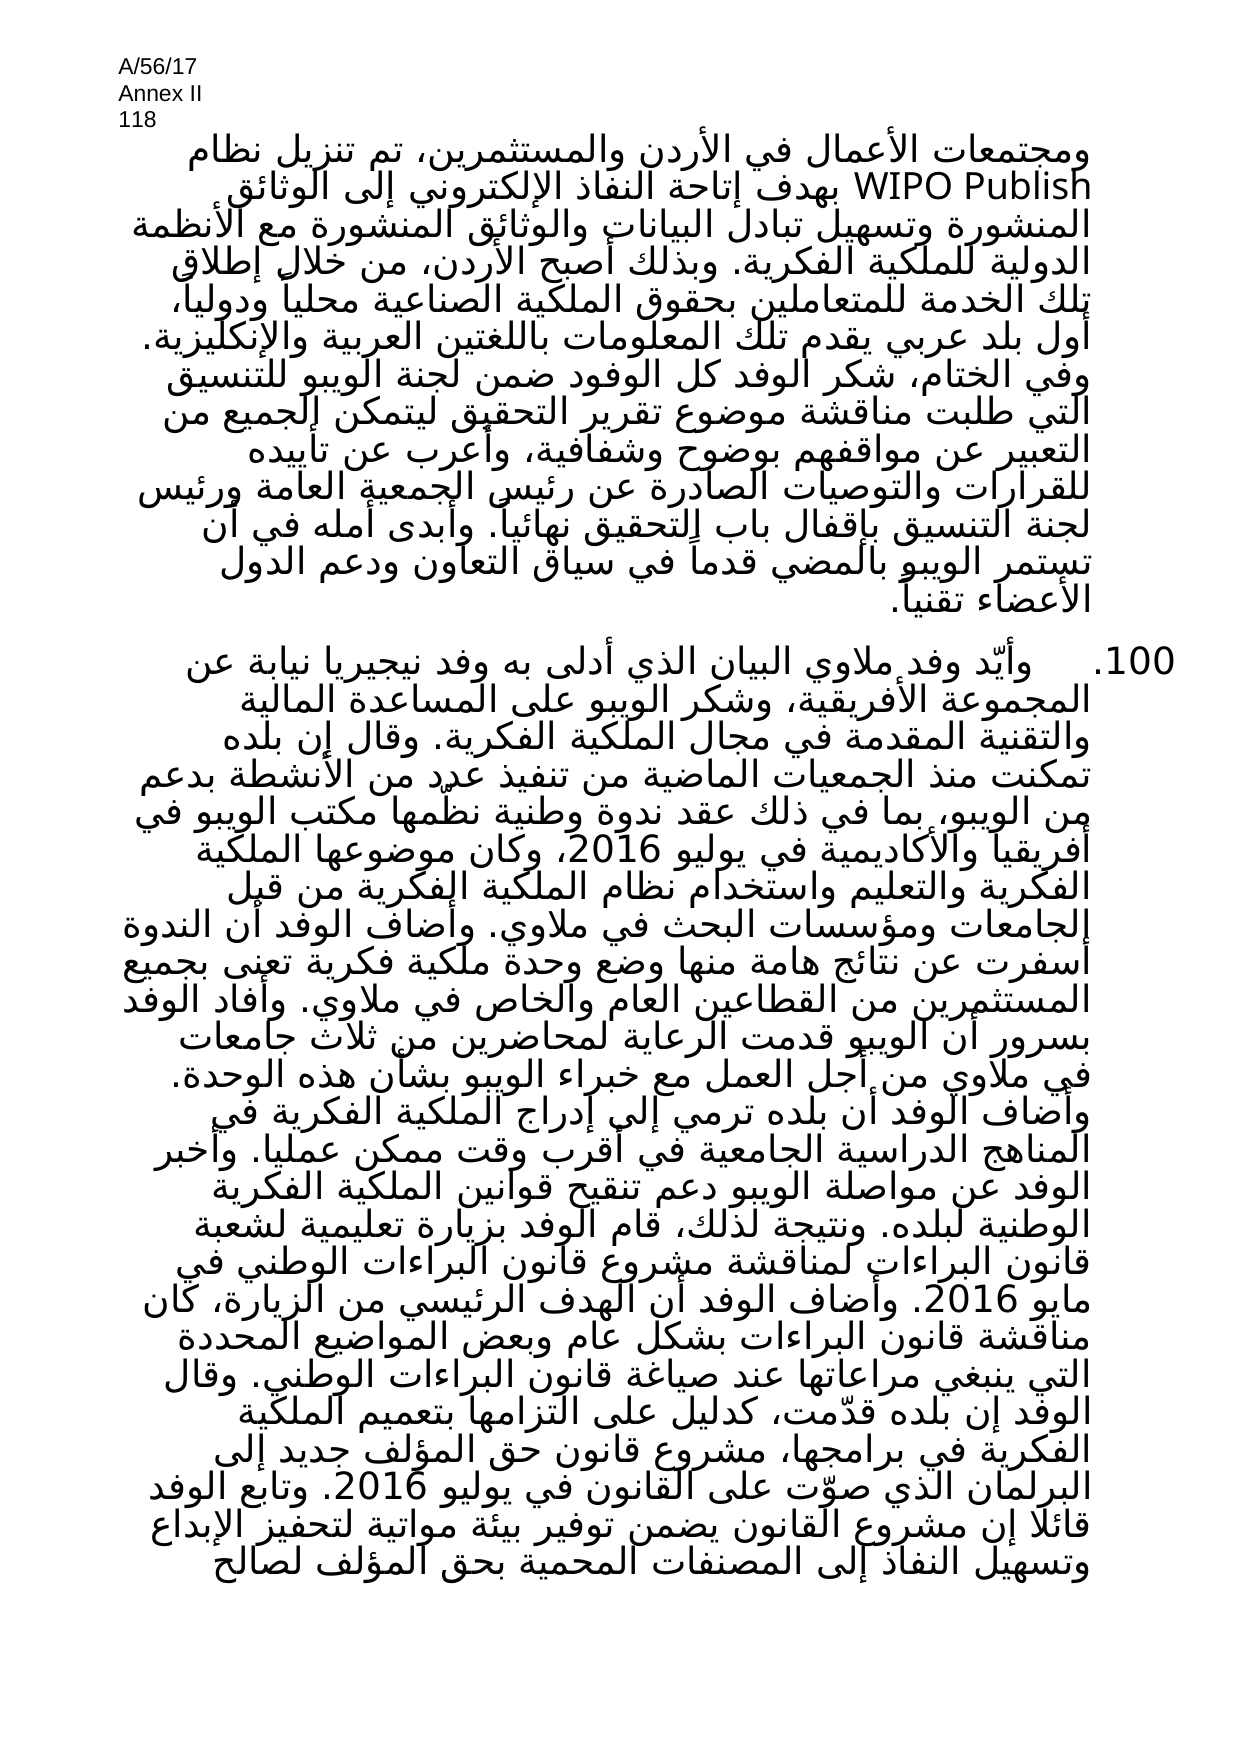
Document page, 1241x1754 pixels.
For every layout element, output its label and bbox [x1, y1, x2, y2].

text [118, 132, 1092, 620]
text [118, 645, 1092, 1582]
